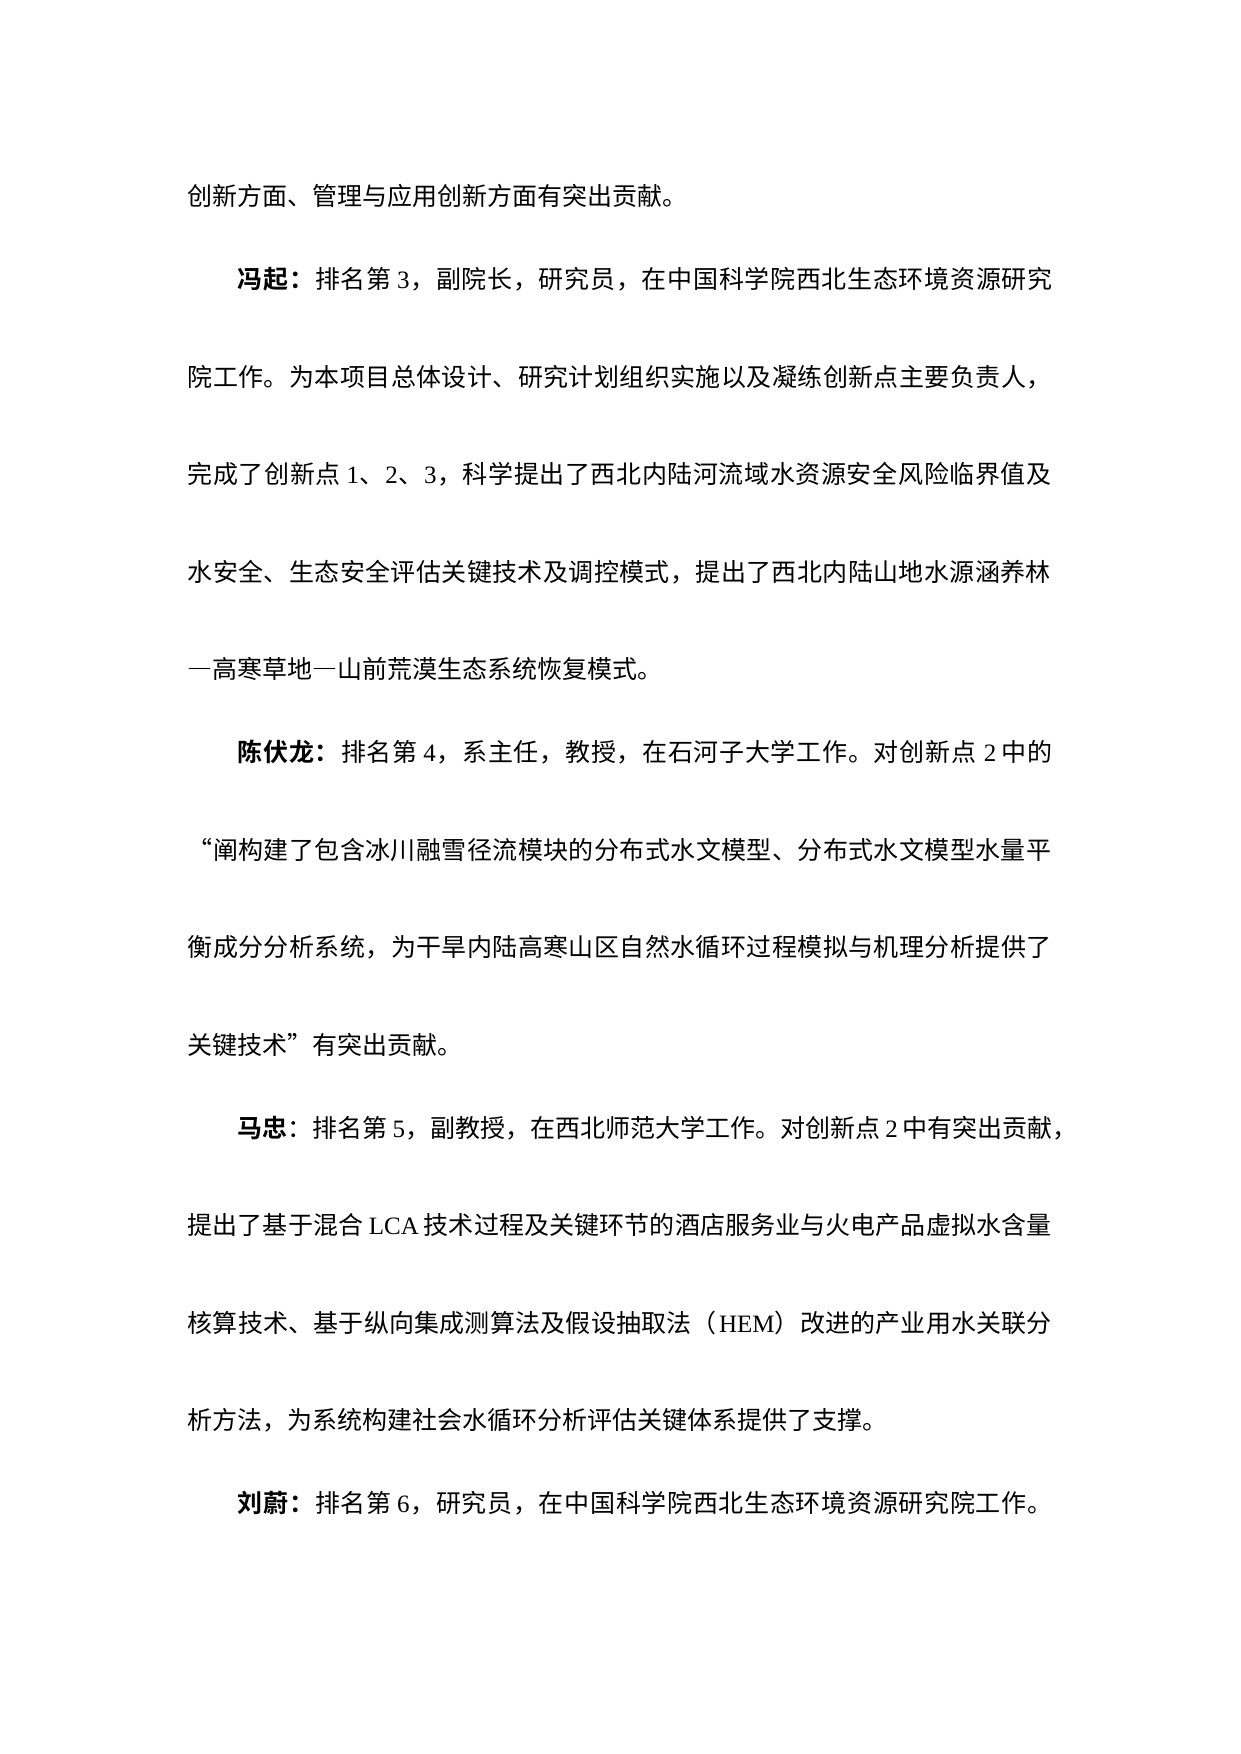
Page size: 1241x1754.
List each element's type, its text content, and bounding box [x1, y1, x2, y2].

text 马忠：排名第5，副教授，在西北师范大学工作。对创新点2中有突出贡献，提出了基于混合LCA技术过程及关键环节的酒店服务业与火电产品虚拟水含量核算技术、基于纵向集成测算法及假设抽取法（HEM）改进的产业用水关联分析方法，为系统构建社会水循环分析评估关键体系提供了支撑。 [187, 1094, 1053, 1451]
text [187, 162, 1053, 227]
text 陈伏龙：排名第4，系主任，教授，在石河子大学工作。对创新点2中的“阐构建了包含冰川融雪径流模块的分布式水文模型、分布式水文模型水量平衡成分分析系统，为干旱内陆高寒山区自然水循环过程模拟与机理分析提供了关键技术”有突出贡献。 [187, 718, 1053, 1076]
text 冯起：排名第3，副院长，研究员，在中国科学院西北生态环境资源研究院工作。为本项目总体设计、研究计划组织实施以及凝练创新点主要负责人，完成了创新点1、2、3，科学提出了西北内陆河流域水资源安全风险临界值及水安全、生态安全评估关键技术及调控模式，提出了西北内陆山地水源涵养林—高寒草地—山前荒漠生态系统恢复模式。 [187, 245, 1053, 700]
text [187, 1469, 1053, 1534]
